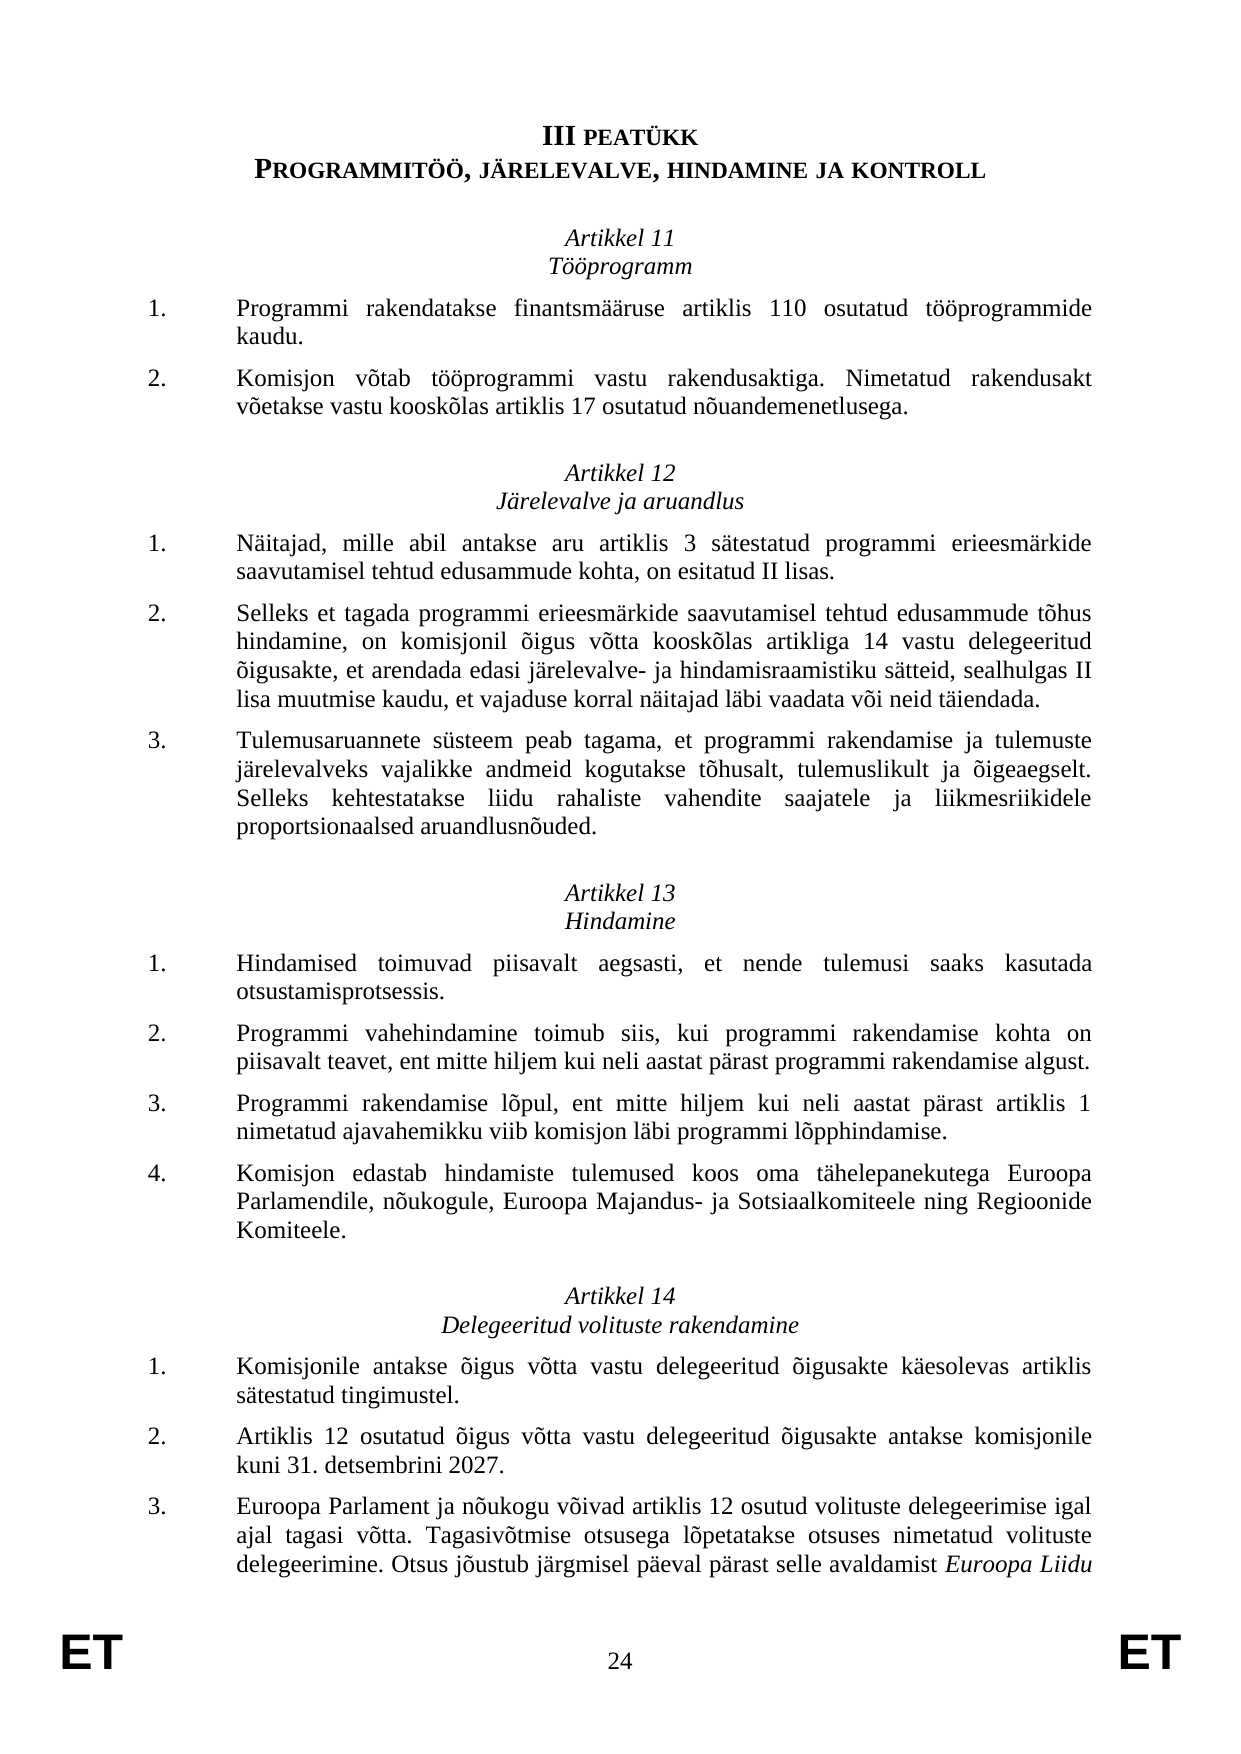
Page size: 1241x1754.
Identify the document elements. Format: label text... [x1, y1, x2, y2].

text 4. Komisjon edastab hindamiste tulemused koos oma tähelepanekutega Euroopa Parlamendile, nõukogule, Euroopa Majandus- ja Sotsiaalkomiteele ning Regioonide Komiteele. [148, 1158, 1093, 1244]
text 2. Programmi vahehindamine toimub siis, kui programmi rakendamise kohta on piisavalt teavet, ent mitte hiljem kui neli aastat pärast programmi rakendamise algust. [148, 1018, 1093, 1075]
text 1. Komisjonile antakse õigus võtta vastu delegeeritud õigusakte käesolevas artiklis sätestatud tingimustel. [148, 1351, 1093, 1409]
text Artikkel 14 Delegeeritud volituste rakendamine [148, 1281, 1093, 1339]
text 2. Artiklis 12 osutatud õigus võtta vastu delegeeritud õigusakte antakse komisjonile kuni 31. detsembrini 2027. [148, 1421, 1093, 1479]
text 2. Selleks et tagada programmi erieesmärkide saavutamisel tehtud edusammude tõhus hindamine, on komisjonil õigus võtta kooskõlas artikliga 14 vastu delegeeritud õigusakte, et arendada edasi järelevalve- ja hindamisraamistiku sätteid, sealhulgas II lisa muutmise kaudu, et vajaduse korral näitajad läbi vaadata või neid täiendada. [148, 598, 1093, 713]
text Artikkel 11 Tööprogramm [148, 223, 1093, 280]
text 1. Hindamised toimuvad piisavalt aegsasti, et nende tulemusi saaks kasutada otsustamisprotsessis. [148, 948, 1093, 1005]
text 1. Näitajad, mille abil antakse aru artiklis 3 sätestatud programmi erieesmärkide saavutamisel tehtud edusammude kohta, on esitatud II lisas. [148, 528, 1093, 585]
title III peatükk Programmitöö, järelevalve, hindamine ja kontroll [148, 118, 1093, 185]
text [148, 1491, 1093, 1578]
text Artikkel 12 Järelevalve ja aruandlus [148, 458, 1093, 515]
text 3. Programmi rakendamise lõpul, ent mitte hiljem kui neli aastat pärast artiklis 1 nimetatud ajavahemikku viib komisjon läbi programmi lõpphindamise. [148, 1088, 1093, 1145]
text Artikkel 13 Hindamine [148, 878, 1093, 935]
text 1. Programmi rakendatakse finantsmääruse artiklis 110 osutatud tööprogrammide kaudu. [148, 293, 1093, 350]
text 3. Tulemusaruannete süsteem peab tagama, et programmi rakendamise ja tulemuste järelevalveks vajalikke andmeid kogutakse tõhusalt, tulemuslikult ja õigeaegselt. Selleks kehtestatakse liidu rahaliste vahendite saajatele ja liikmesriikidele proportsionaalsed aruandlusnõuded. [148, 725, 1093, 840]
text 2. Komisjon võtab tööprogrammi vastu rakendusaktiga. Nimetatud rakendusakt võetakse vastu kooskõlas artiklis 17 osutatud nõuandemenetlusega. [148, 363, 1093, 420]
